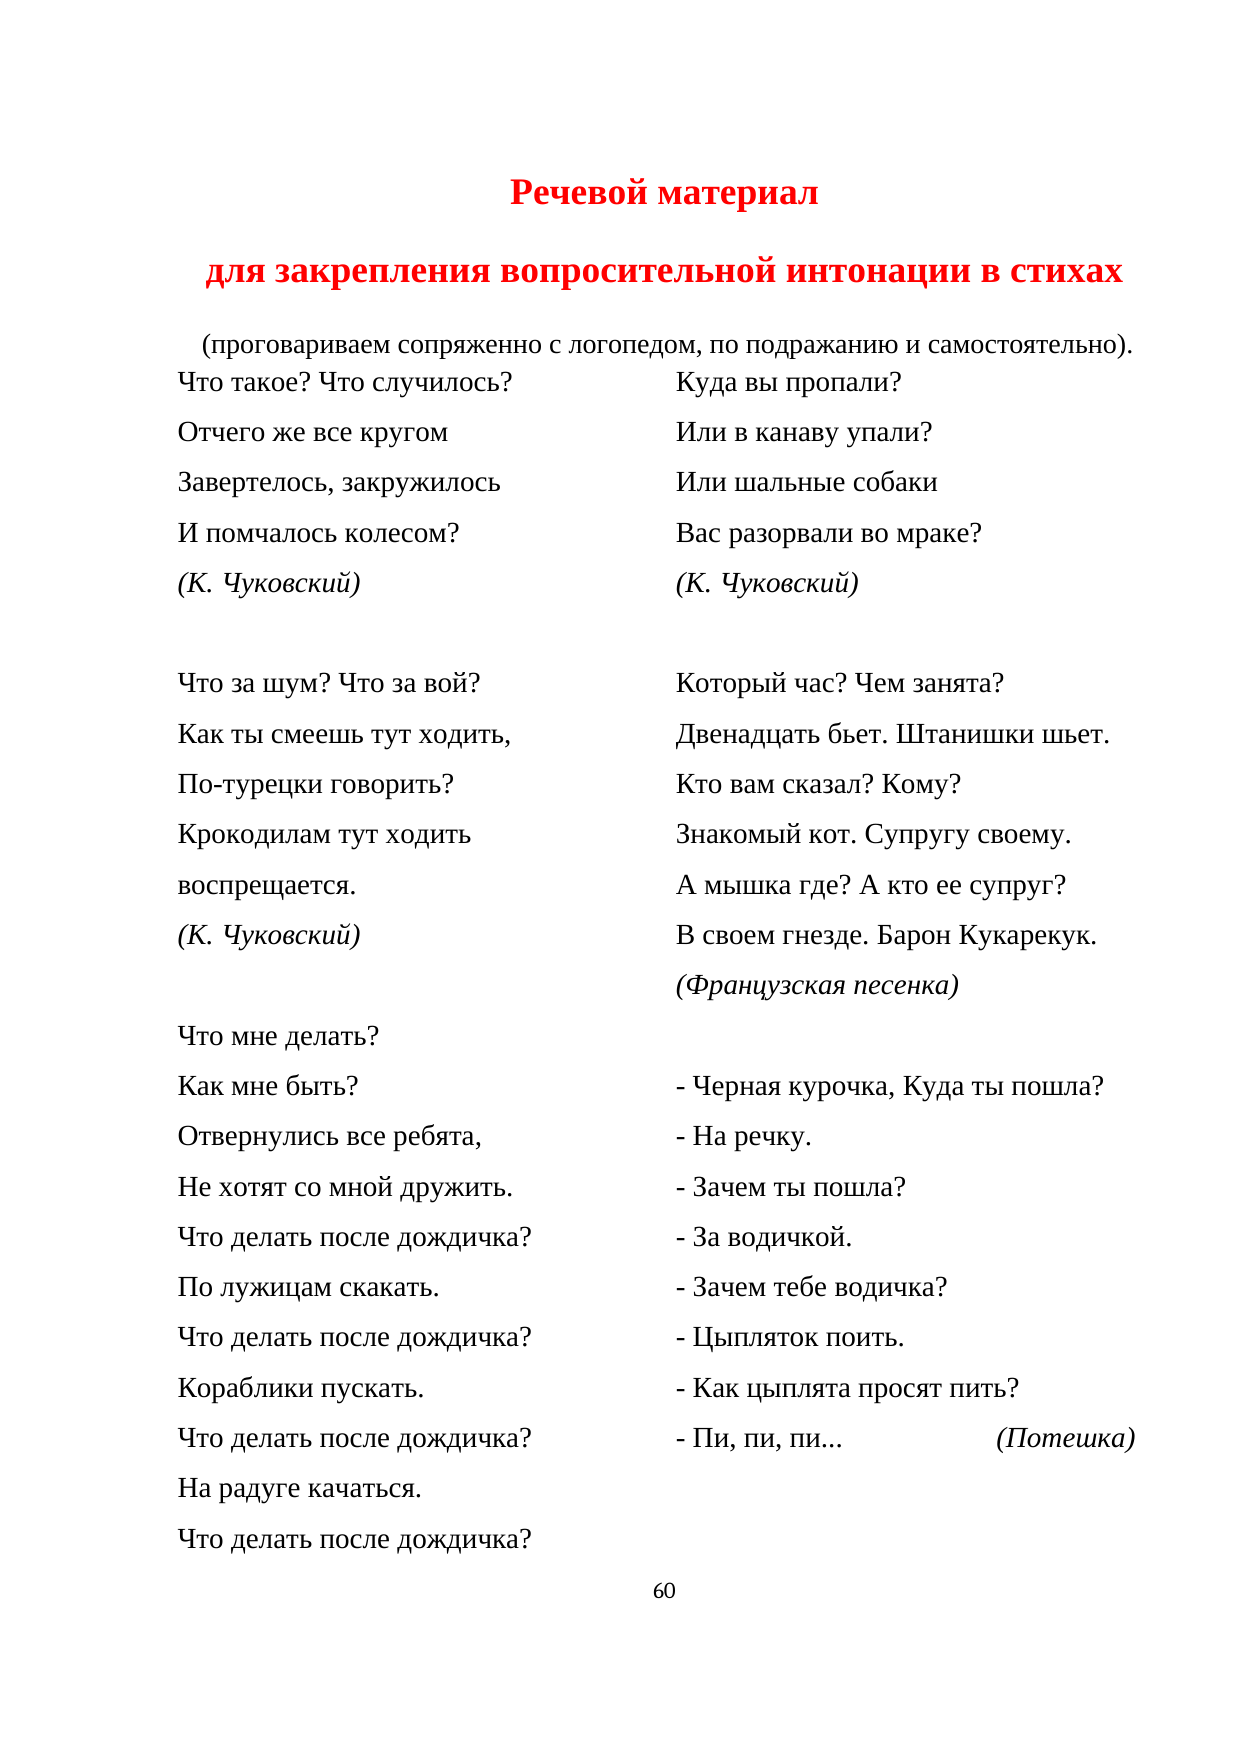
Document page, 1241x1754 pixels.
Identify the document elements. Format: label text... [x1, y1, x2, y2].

table_cell Который час? Чем занята? Двенадцать бьет. Штанишки шьет. Кто вам сказал? Кому? Знакомый кот. Супругу своему. А мышка где? А кто ее супруг? В своем гнезде. Барон Кукарекук. (Французская песенка) [664, 666, 1163, 1018]
text Речевой материал [177, 169, 1152, 212]
text для закрепления вопросительной интонации в стихах [177, 248, 1152, 291]
text (проговариваем сопряженно с логопедом, по подражанию и самостоятельно). [177, 327, 1152, 359]
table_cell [664, 1018, 1163, 1567]
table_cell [166, 1018, 664, 1567]
table_header Куда вы пропали? Или в канаву упали? Или шальные собаки Вас разорвали во мраке? (К. Чуковский) [664, 364, 1163, 666]
table_header Что такое? Что случилось? Отчего же все кругом Завертелось, закружилось И помчалось колесом? (К. Чуковский) [166, 364, 664, 666]
table_cell Что за шум? Что за вой? Как ты смеешь тут ходить, По-турецки говорить? Крокодилам тут ходить воспрещается. (К. Чуковский) [166, 666, 664, 1018]
